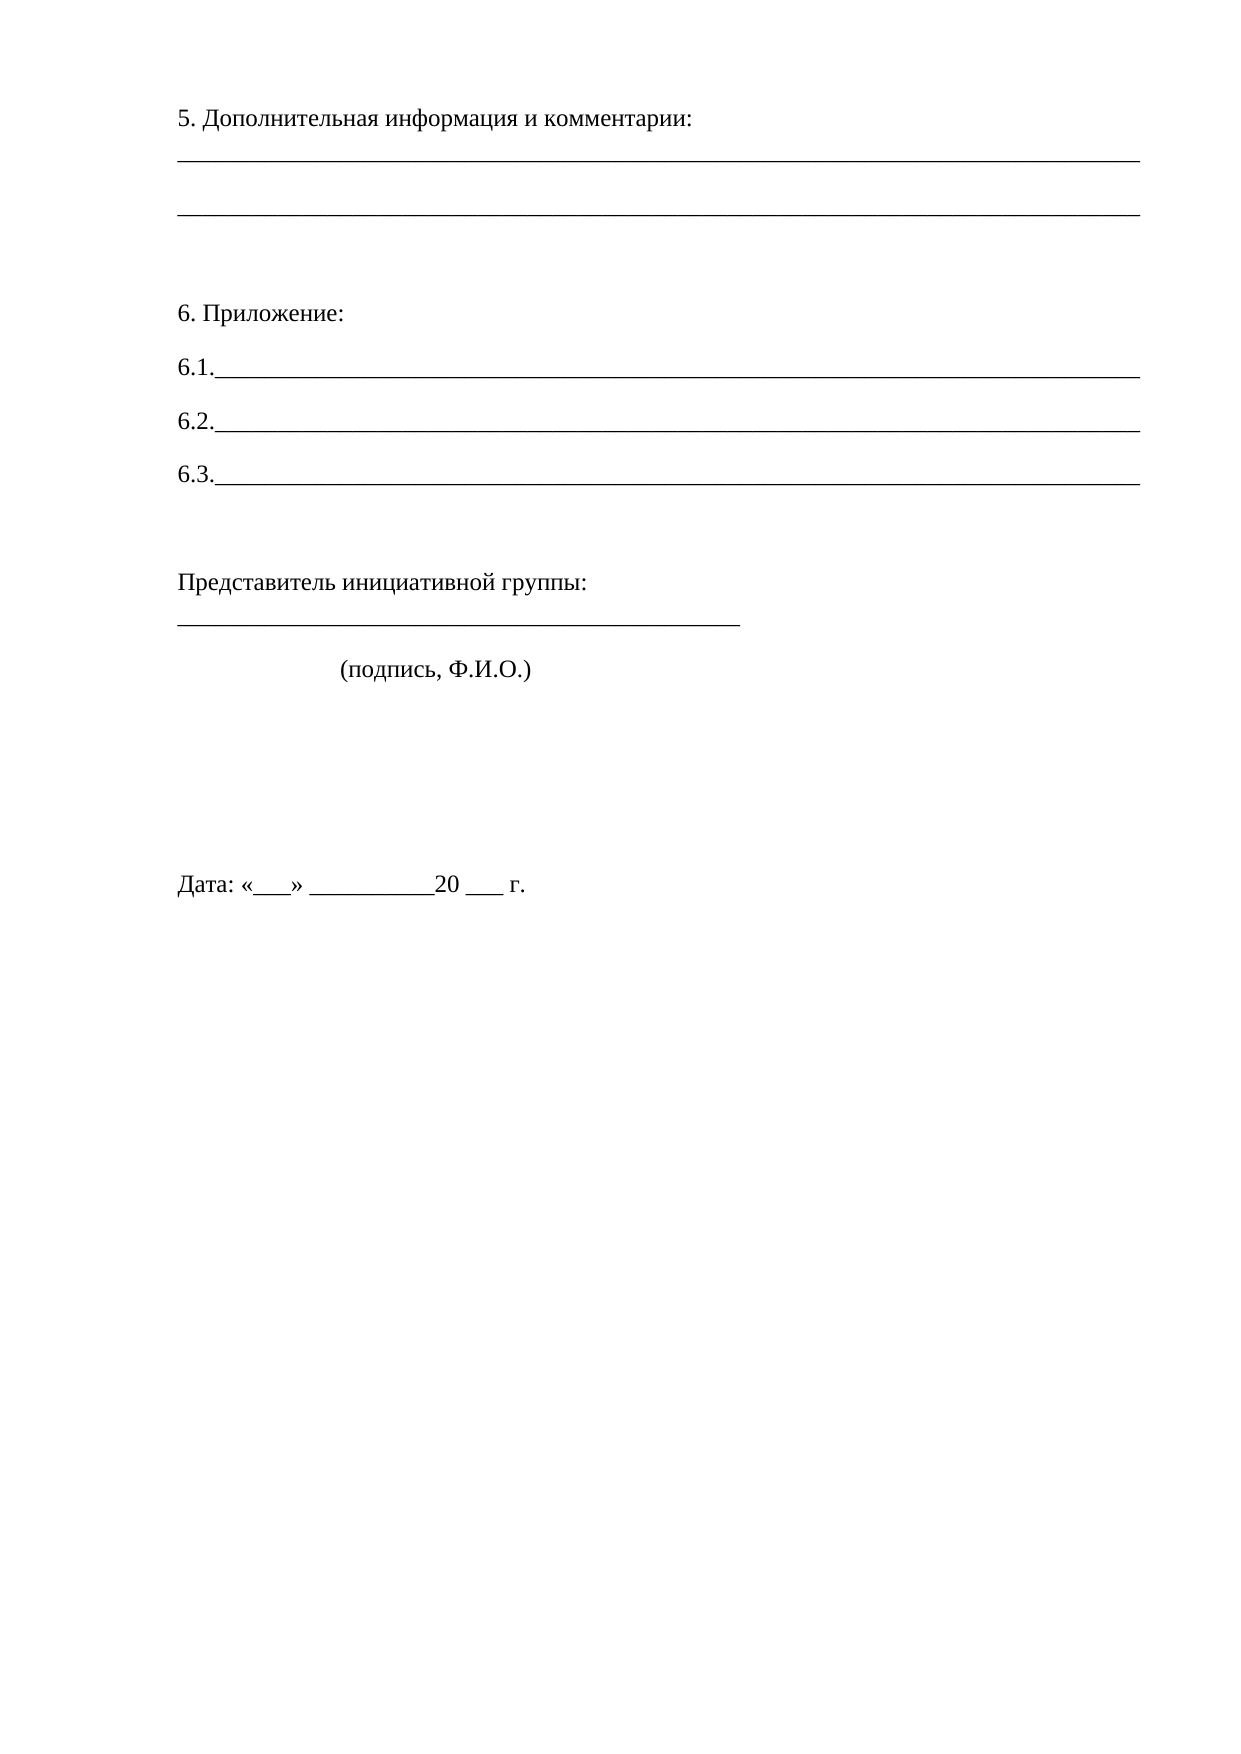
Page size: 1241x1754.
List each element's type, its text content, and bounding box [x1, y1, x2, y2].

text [177, 190, 1152, 219]
text (подпись, Ф.И.О.) [177, 654, 1152, 683]
text Представитель инициативной группы: _____________________________________________ [177, 567, 1152, 629]
text Дата: «___» __________20 ___ г. [177, 869, 1152, 898]
text 6.3.__________________________________________________________________________ [177, 459, 1152, 488]
text 6. Приложение: [177, 298, 1152, 327]
text 5. Дополнительная информация и комментарии: _____________________________________________________________________________ [177, 103, 1152, 165]
text 6.2.__________________________________________________________________________ [177, 406, 1152, 434]
text 6.1.__________________________________________________________________________ [177, 352, 1152, 381]
